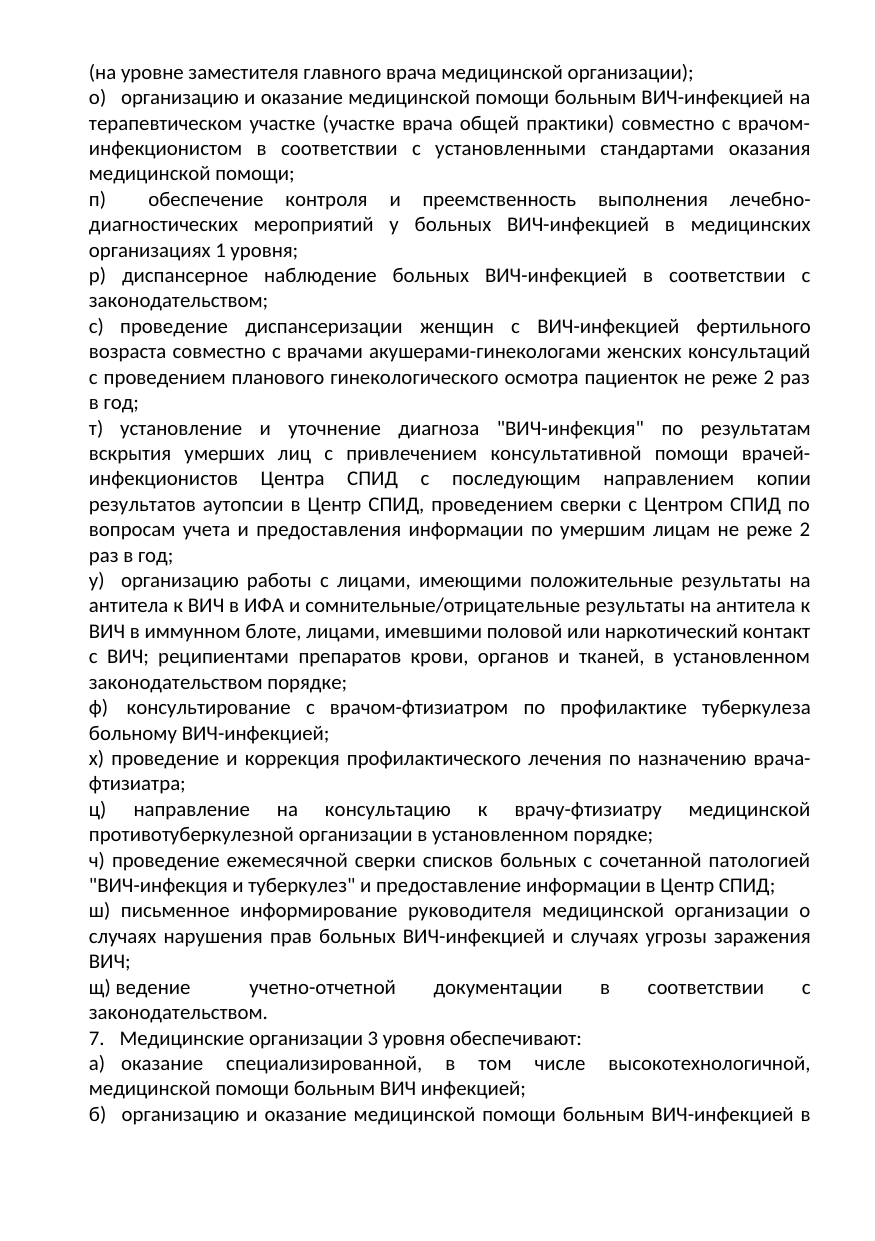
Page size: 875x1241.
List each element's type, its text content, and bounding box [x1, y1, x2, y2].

list Медицинские организации 3 уровня обеспечивают: [89, 1025, 811, 1050]
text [89, 1101, 811, 1126]
text o) организацию и оказание медицинской помощи больным ВИЧ-инфекцией на терапевтическом участке (участке врача общей практики) совместно с врачом-инфекционистом в соответствии с установленными стандартами оказания медицинской помощи; [89, 84, 811, 186]
text ф) консультирование с врачом-фтизиатром по профилактике туберкулеза больному ВИЧ-инфекцией; [89, 694, 811, 745]
text п) обеспечение контроля и преемственность выполнения лечебно-диагностических мероприятий у больных ВИЧ-инфекцией в медицинских организациях 1 уровня; [89, 186, 811, 262]
text х) проведение и коррекция профилактического лечения по назначению врача-фтизиатра; [89, 745, 811, 796]
text т) установление и уточнение диагноза "ВИЧ-инфекция" по результатам вскрытия умерших лиц с привлечением консультативной помощи врачей-инфекционистов Центра СПИД с последующим направлением копии результатов аутопсии в Центр СПИД, проведением сверки с Центром СПИД по вопросам учета и предоставления информации по умершим лицам не реже 2 раз в год; [89, 415, 811, 567]
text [89, 59, 811, 84]
text с) проведение диспансеризации женщин с ВИЧ-инфекцией фертильного возраста совместно с врачами акушерами-гинекологами женских консультаций с проведением планового гинекологического осмотра пациенток не реже 2 раз в год; [89, 313, 811, 415]
text щ) ведение учетно-отчетной документации в соответствии с законодательством. [89, 974, 811, 1025]
text ц) направление на консультацию к врачу-фтизиатру медицинской противотуберкулезной организации в установленном порядке; [89, 796, 811, 847]
text p) диспансерное наблюдение больных ВИЧ-инфекцией в соответствии с законодательством; [89, 262, 811, 313]
text ч) проведение ежемесячной сверки списков больных с сочетанной патологией "ВИЧ-инфекция и туберкулез" и предоставление информации в Центр СПИД; [89, 847, 811, 898]
text у) организацию работы с лицами, имеющими положительные результаты на антитела к ВИЧ в ИФА и сомнительные/отрицательные результаты на антитела к ВИЧ в иммунном блоте, лицами, имевшими половой или наркотический контакт с ВИЧ; реципиентами препаратов крови, органов и тканей, в установленном законодательством порядке; [89, 567, 811, 694]
text ш) письменное информирование руководителя медицинской организации о случаях нарушения прав больных ВИЧ-инфекцией и случаях угрозы заражения ВИЧ; [89, 898, 811, 974]
text а) оказание специализированной, в том числе высокотехнологичной, медицинской помощи больным ВИЧ инфекцией; [89, 1050, 811, 1101]
